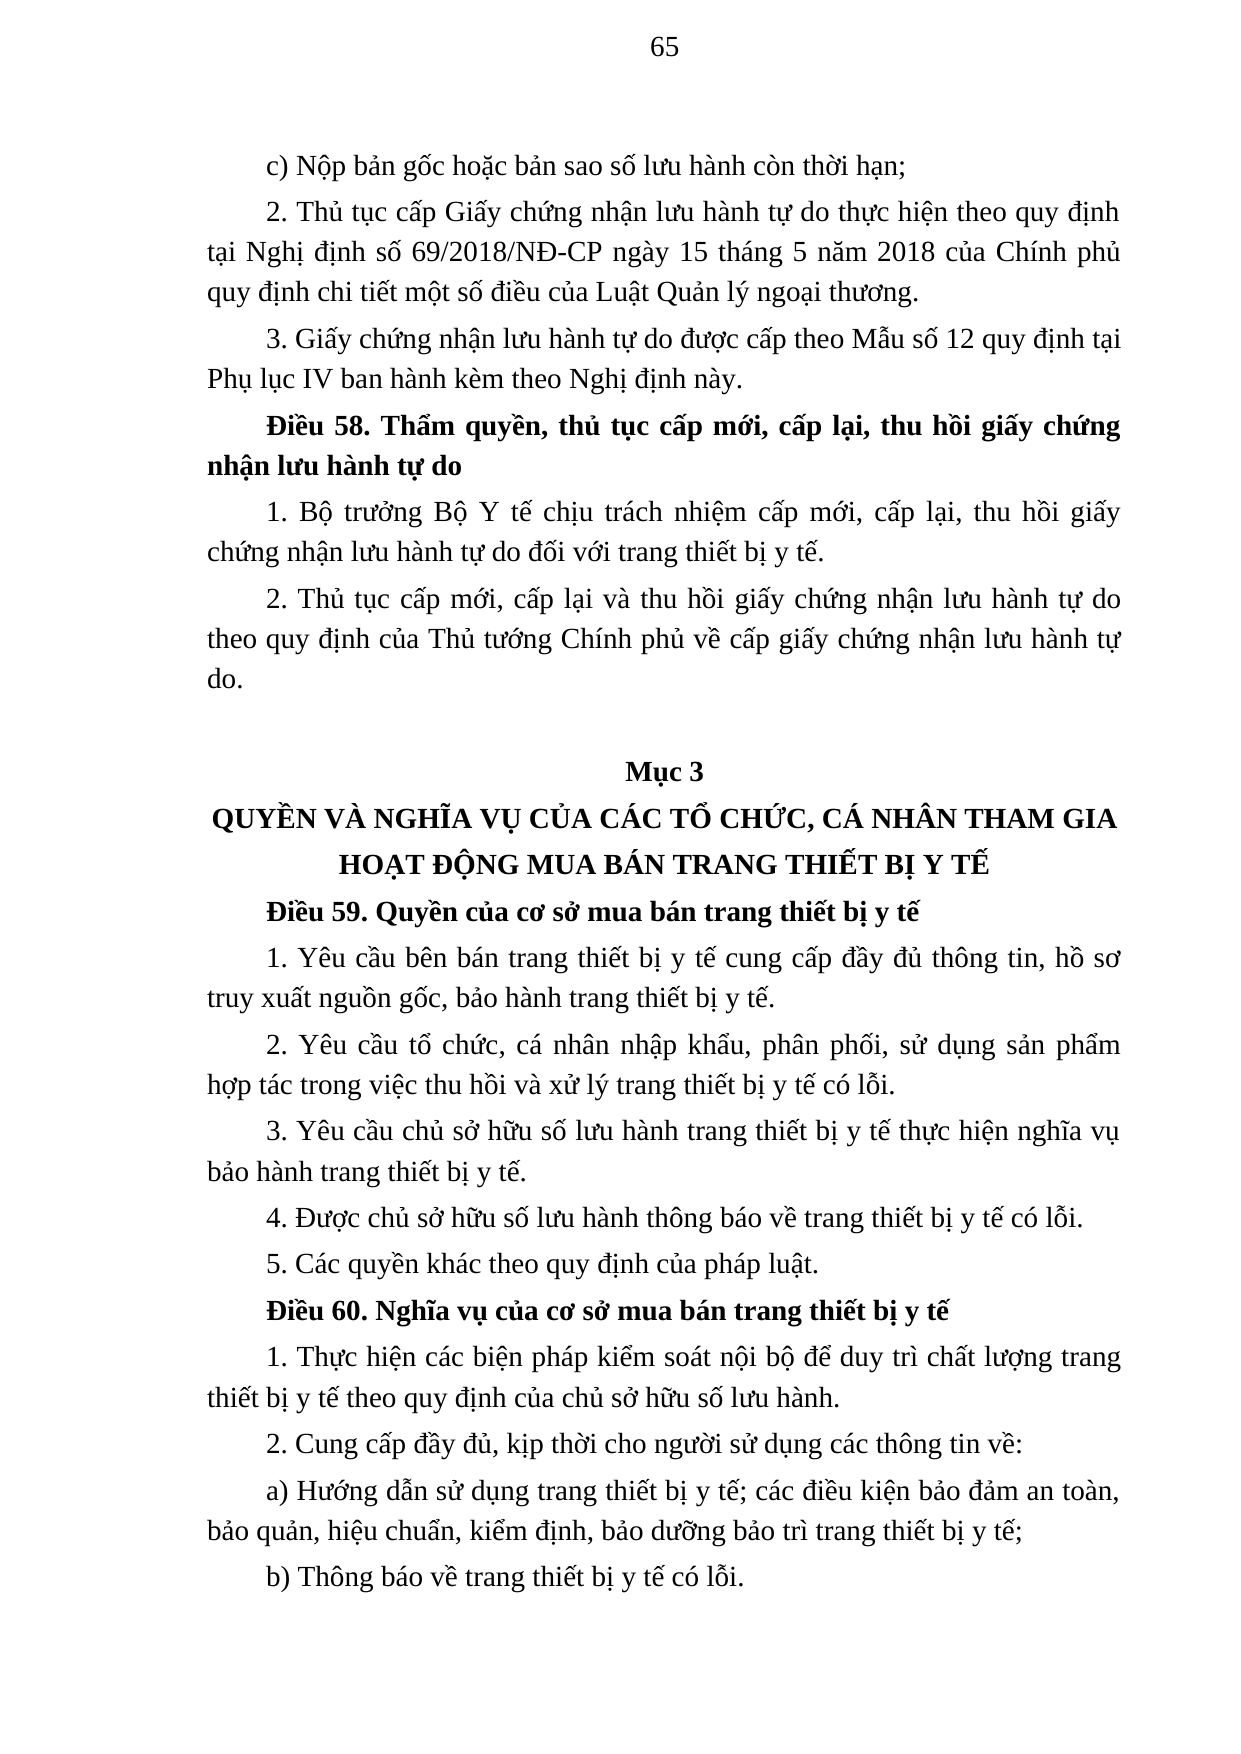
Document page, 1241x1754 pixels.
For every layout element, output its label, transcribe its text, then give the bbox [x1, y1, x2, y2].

text c) Nộp bản gốc hoặc bản sao số lưu hành còn thời hạn; [207, 148, 1122, 181]
text 2. Cung cấp đầy đủ, kịp thời cho người sử dụng các thông tin về: [207, 1426, 1122, 1460]
text 2. Yêu cầu tổ chức, cá nhân nhập khẩu, phân phối, sử dụng sản phẩm hợp tác trong việc thu hồi và xử lý trang thiết bị y tế có lỗi. [207, 1027, 1122, 1101]
text 2. Thủ tục cấp mới, cấp lại và thu hồi giấy chứng nhận lưu hành tự do theo quy định của Thủ tướng Chính phủ về cấp giấy chứng nhận lưu hành tự do. [207, 581, 1122, 695]
text Điều 59. Quyền của cơ sở mua bán trang thiết bị y tế [207, 894, 1122, 927]
text 1. Thực hiện các biện pháp kiểm soát nội bộ để duy trì chất lượng trang thiết bị y tế theo quy định của chủ sở hữu số lưu hành. [207, 1339, 1122, 1413]
text 1. Bộ trưởng Bộ Y tế chịu trách nhiệm cấp mới, cấp lại, thu hồi giấy chứng nhận lưu hành tự do đối với trang thiết bị y tế. [207, 494, 1122, 568]
text Mục 3 [207, 754, 1122, 788]
text b) Thông báo về trang thiết bị y tế có lỗi. [207, 1559, 1122, 1593]
text QUYỀN VÀ NGHĨA VỤ CỦA CÁC TỔ CHỨC, CÁ NHÂN THAM GIA [207, 801, 1122, 834]
text HOẠT ĐỘNG MUA BÁN TRANG THIẾT BỊ Y TẾ [207, 847, 1122, 881]
text 4. Được chủ sở hữu số lưu hành thông báo về trang thiết bị y tế có lỗi. [207, 1200, 1122, 1234]
text 1. Yêu cầu bên bán trang thiết bị y tế cung cấp đầy đủ thông tin, hồ sơ truy xuất nguồn gốc, bảo hành trang thiết bị y tế. [207, 940, 1122, 1014]
text 3. Giấy chứng nhận lưu hành tự do được cấp theo Mẫu số 12 quy định tại Phụ lục IV ban hành kèm theo Nghị định này. [207, 321, 1122, 395]
text Điều 58. Thẩm quyền, thủ tục cấp mới, cấp lại, thu hồi giấy chứng nhận lưu hành tự do [207, 408, 1122, 481]
text 2. Thủ tục cấp Giấy chứng nhận lưu hành tự do thực hiện theo quy định tại Nghị định số 69/2018/NĐ-CP ngày 15 tháng 5 năm 2018 của Chính phủ quy định chi tiết một số điều của Luật Quản lý ngoại thương. [207, 194, 1122, 308]
text a) Hướng dẫn sử dụng trang thiết bị y tế; các điều kiện bảo đảm an toàn, bảo quản, hiệu chuẩn, kiểm định, bảo dưỡng bảo trì trang thiết bị y tế; [207, 1473, 1122, 1546]
text Điều 60. Nghĩa vụ của cơ sở mua bán trang thiết bị y tế [207, 1293, 1122, 1327]
text 3. Yêu cầu chủ sở hữu số lưu hành trang thiết bị y tế thực hiện nghĩa vụ bảo hành trang thiết bị y tế. [207, 1113, 1122, 1187]
text 5. Các quyền khác theo quy định của pháp luật. [207, 1247, 1122, 1280]
